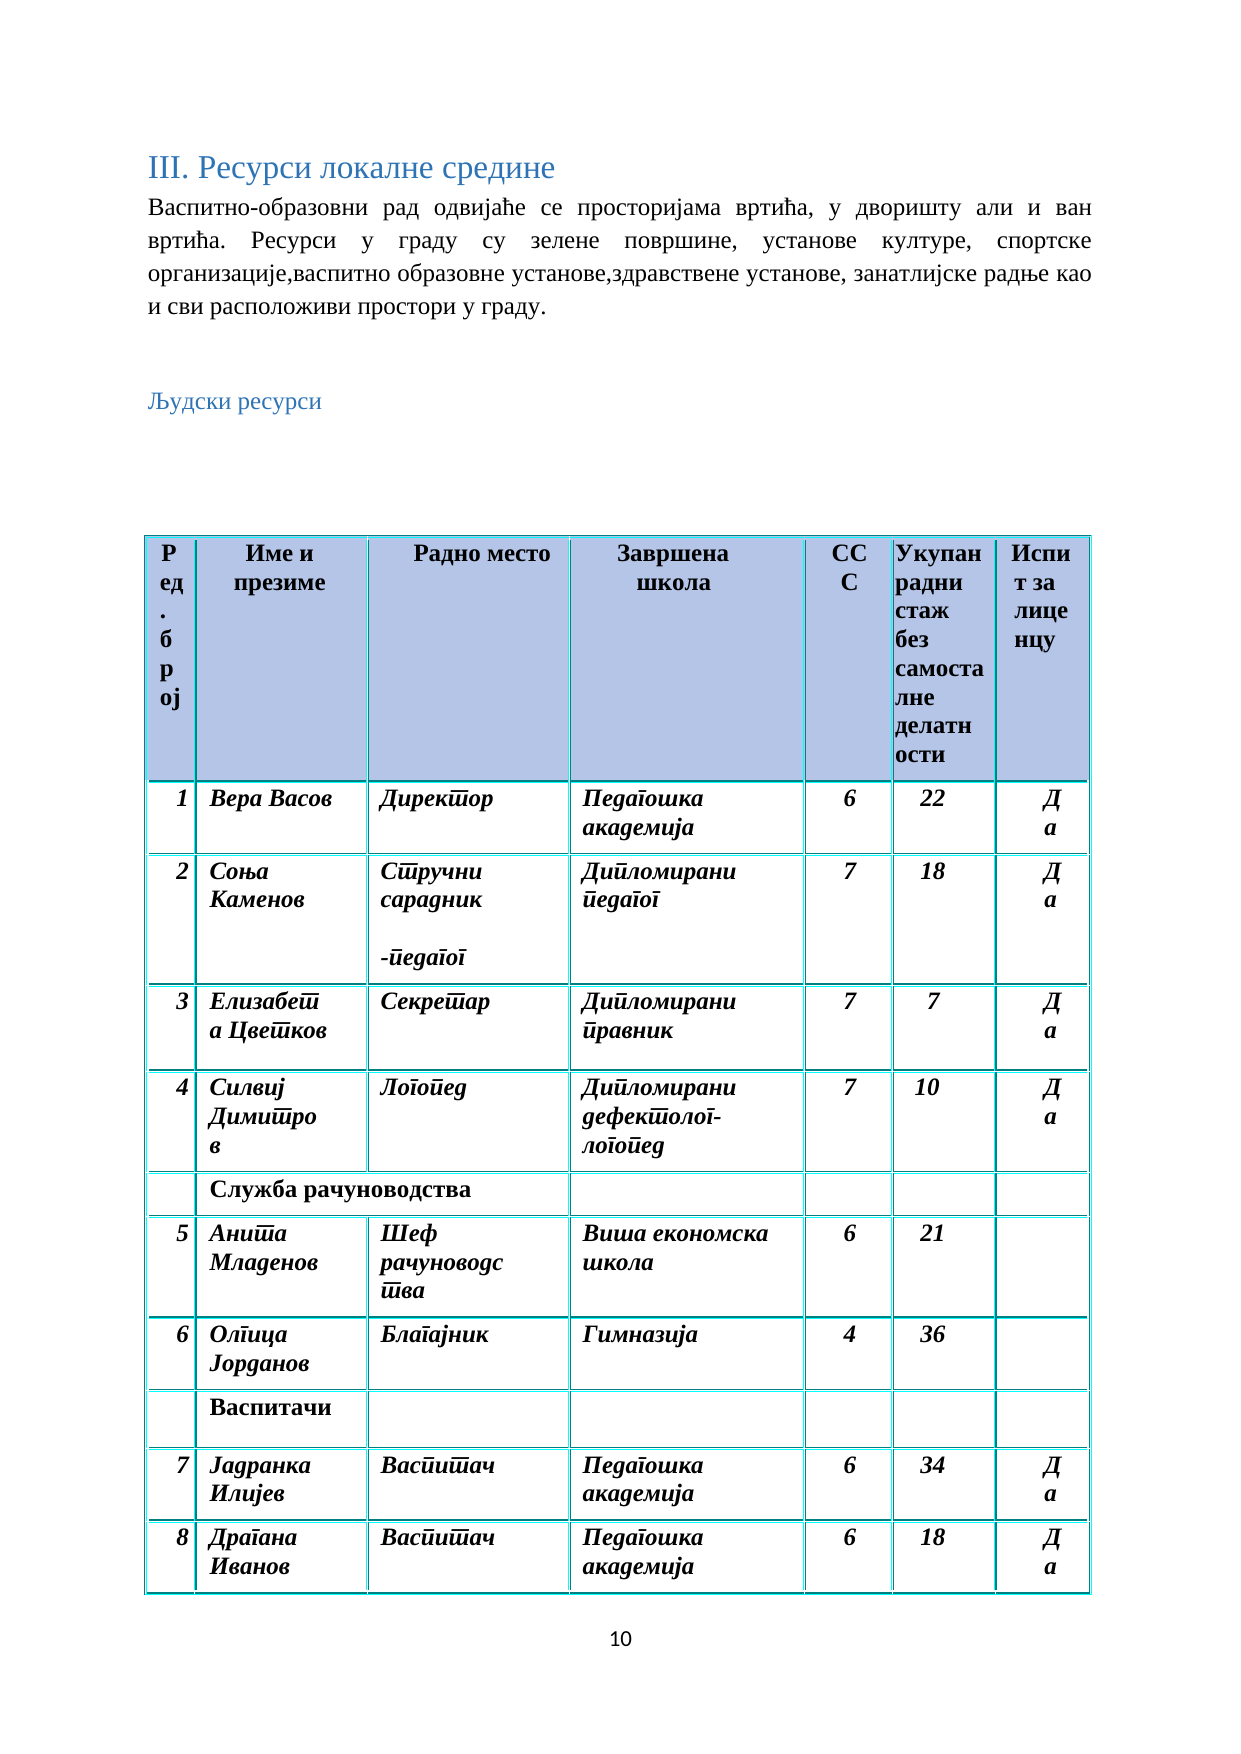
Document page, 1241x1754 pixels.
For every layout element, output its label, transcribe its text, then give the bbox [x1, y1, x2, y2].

table_cell [145, 1171, 195, 1214]
table_header Завршена школа [570, 538, 805, 780]
table_cell 1 [147, 780, 194, 853]
table_cell [894, 1174, 994, 1214]
table_cell Дипломирани дефектолог- логопед [571, 1073, 803, 1171]
table_cell 7 [806, 856, 891, 983]
table_cell 6 [805, 1523, 893, 1592]
table_cell 6 [806, 783, 891, 853]
table_cell [369, 1392, 568, 1447]
table_cell 34 [894, 1450, 994, 1519]
table_cell 7 [806, 987, 891, 1069]
table_cell Гимназија [571, 1319, 803, 1389]
table_cell Педагошка академија [571, 783, 803, 853]
table_cell 18 [894, 856, 994, 983]
table_cell Олгица Јорданов [197, 1319, 366, 1389]
table_cell 36 [894, 1319, 994, 1389]
table_cell Јадранка Илијев [197, 1450, 366, 1519]
table_cell 4 [147, 1069, 194, 1171]
table_cell [894, 1392, 994, 1447]
table_cell Да [997, 983, 1089, 1069]
table_cell 3 [147, 983, 194, 1069]
table_cell Логопед [369, 1073, 568, 1171]
table_cell 7 [145, 1447, 195, 1519]
table_header Испит за лиценцу [995, 538, 1089, 780]
subtitle III. Ресурси локалне средине [148, 148, 1093, 186]
table_cell [571, 1174, 803, 1214]
table_cell Виша економска школа [571, 1218, 803, 1316]
table_cell 2 [145, 853, 195, 983]
table_cell Секретар [369, 987, 568, 1069]
table_cell [571, 1392, 803, 1447]
table_cell Драгана Иванов [195, 1523, 367, 1592]
table_cell 6 [806, 1450, 891, 1519]
table_cell [145, 1389, 195, 1447]
table_cell Директор [369, 783, 568, 853]
table_cell 4 [806, 1319, 891, 1389]
table_cell 6 [147, 1316, 194, 1389]
subtitle Људски ресурси [148, 386, 1093, 414]
table_cell Васпитач [368, 1523, 569, 1592]
table_cell Васпитач [369, 1450, 568, 1519]
table_cell Дипломирани педагог [571, 856, 803, 983]
table_cell 8 [147, 1519, 195, 1592]
table_cell Благајник [369, 1319, 568, 1389]
table_cell Елизабета Цветков [197, 987, 366, 1069]
text Васпитно-образовни рад одвијаће се просторијама вртића, у дворишту али и ван вртића. Ресурси у граду су зелене површине, установе културе, спортске организације,васпитно образовне установе,здравствене установе, занатлијске радње као и сви расположиви простори у граду. [148, 192, 1093, 319]
table_cell [997, 1215, 1089, 1316]
table_cell [806, 1392, 891, 1447]
table_header Укупан радни стаж без самосталне делатности [893, 538, 995, 780]
table_header Радно место [368, 538, 569, 780]
table_cell Дипломирани правник [571, 987, 803, 1069]
table_cell Да [995, 1447, 1090, 1519]
table_cell Васпитачи [197, 1392, 366, 1447]
table_cell Анита Младенов [197, 1218, 366, 1316]
table_cell Силвиј Димитров [197, 1073, 366, 1171]
table_cell 22 [894, 783, 994, 853]
table_cell [995, 1171, 1090, 1214]
table_cell 21 [894, 1218, 994, 1316]
table_cell 10 [894, 1073, 994, 1171]
table_cell Да [997, 1069, 1089, 1171]
table_cell Шеф рачуноводства [369, 1218, 568, 1316]
table_cell Педагошка академија [571, 1450, 803, 1519]
table_cell 6 [806, 1218, 891, 1316]
table_cell Вера Васов [197, 783, 366, 853]
table_cell 18 [893, 1523, 995, 1592]
table_header ССС [805, 538, 893, 780]
table_cell Соња Каменов [197, 856, 366, 983]
table_cell [997, 1316, 1089, 1389]
table_header Име и презиме [195, 538, 367, 780]
table_cell Да [995, 1519, 1089, 1592]
table_cell 7 [806, 1073, 891, 1171]
table_cell Педагошка академија [570, 1523, 805, 1592]
table_cell Да [997, 780, 1089, 853]
table_cell 5 [147, 1215, 194, 1316]
table_cell [806, 1174, 891, 1214]
table_header Ред. број [145, 536, 195, 780]
table_cell Стручни сарадник -педагог [369, 856, 568, 983]
table_cell 7 [894, 987, 994, 1069]
table_cell Да [995, 853, 1090, 983]
table_cell Служба рачуноводства [197, 1174, 568, 1214]
table_cell [995, 1389, 1090, 1447]
